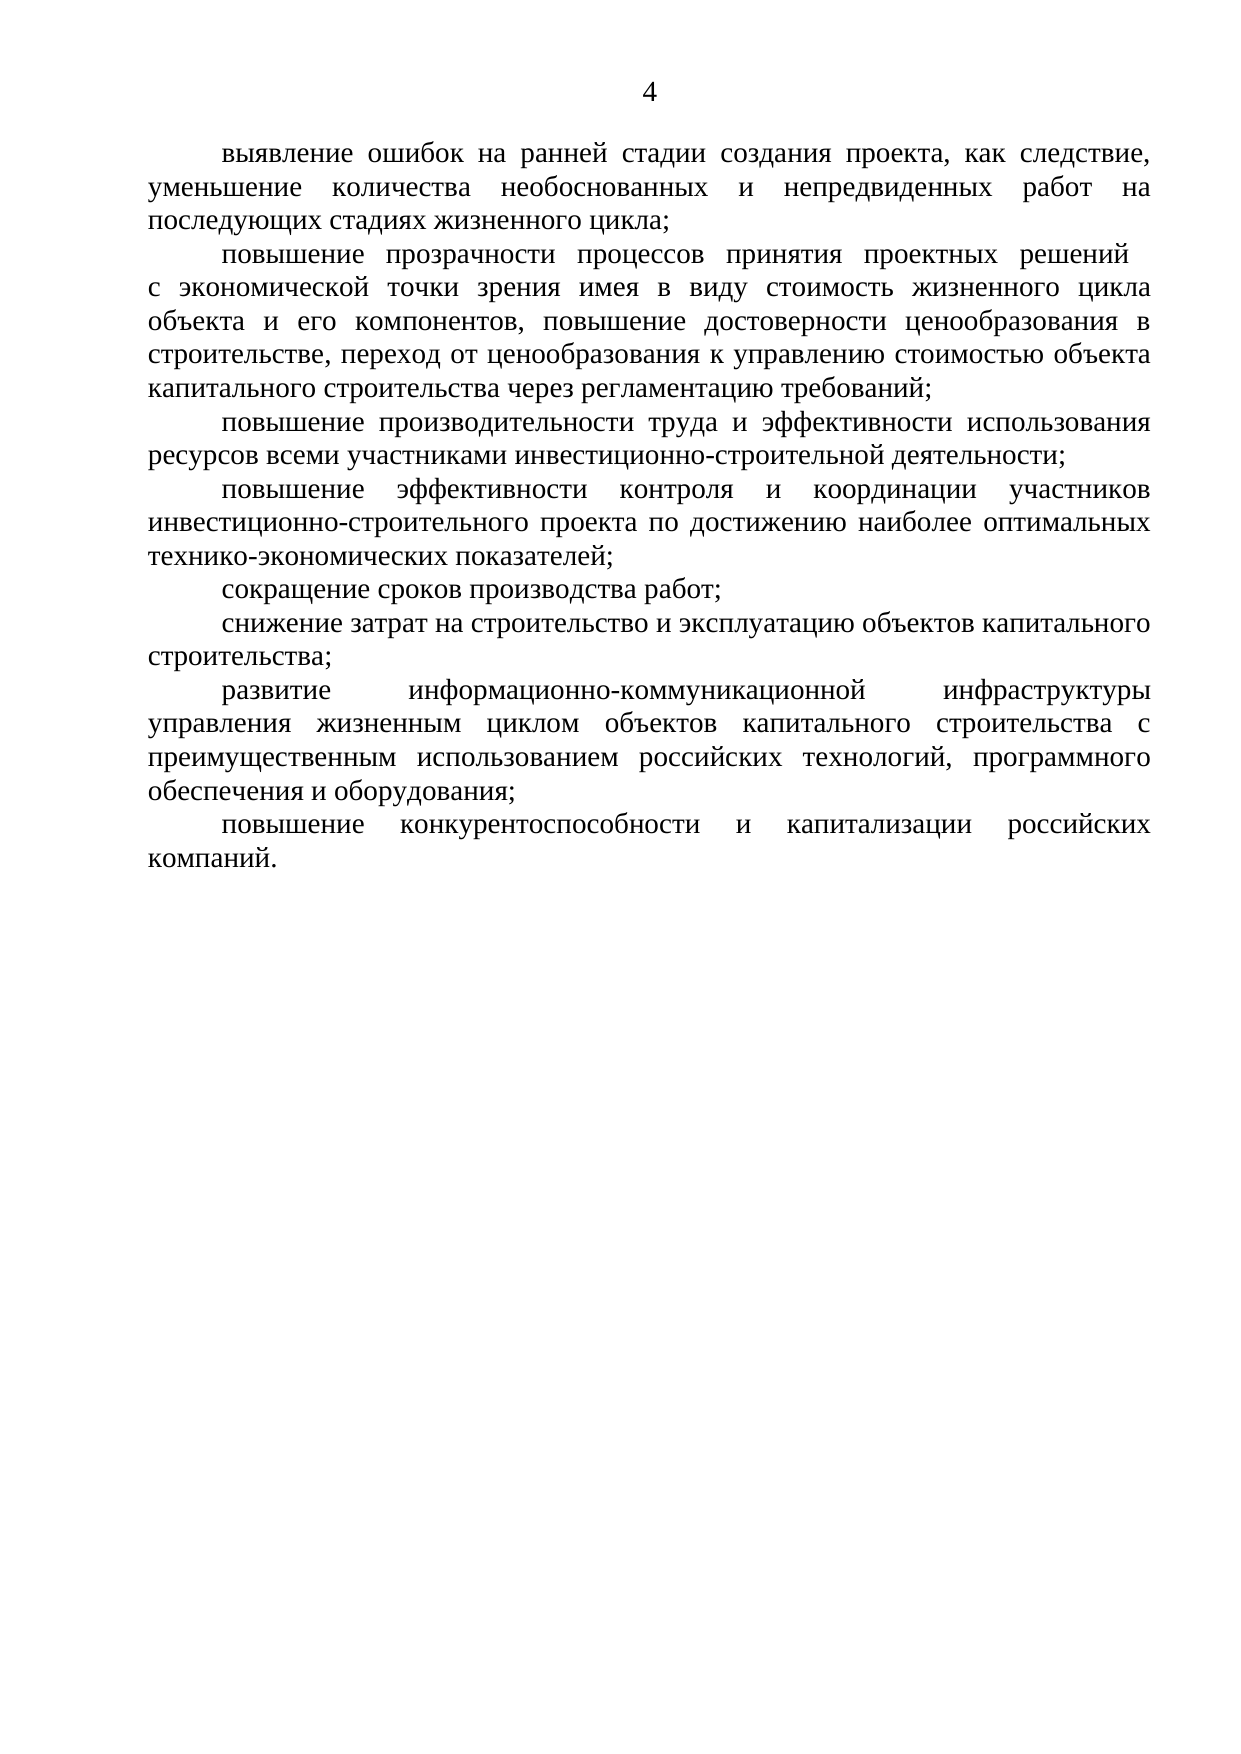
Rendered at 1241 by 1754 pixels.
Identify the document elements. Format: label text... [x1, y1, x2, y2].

text сокращение сроков производства работ; [148, 571, 1152, 605]
text выявление ошибок на ранней стадии создания проекта, как следствие, уменьшение количества необоснованных и непредвиденных работ на последующих стадиях жизненного цикла; [148, 135, 1152, 236]
text повышение прозрачности процессов принятия проектных решений с экономической точки зрения имея в виду стоимость жизненного цикла объекта и его компонентов, повышение достоверности ценообразования в строительстве, переход от ценообразования к управлению стоимостью объекта капитального строительства через регламентацию требований; [148, 236, 1152, 404]
text снижение затрат на строительство и эксплуатацию объектов капитального строительства; [148, 605, 1152, 672]
text развитие информационно-коммуникационной инфраструктуры управления жизненным циклом объектов капитального строительства с преимущественным использованием российских технологий, программного обеспечения и оборудования; [148, 672, 1152, 806]
text повышение производительности труда и эффективности использования ресурсов всеми участниками инвестиционно-строительной деятельности; [148, 404, 1152, 471]
text повышение конкурентоспособности и капитализации российских компаний. [148, 806, 1152, 873]
text повышение эффективности контроля и координации участников инвестиционно-строительного проекта по достижению наиболее оптимальных технико-экономических показателей; [148, 471, 1152, 571]
